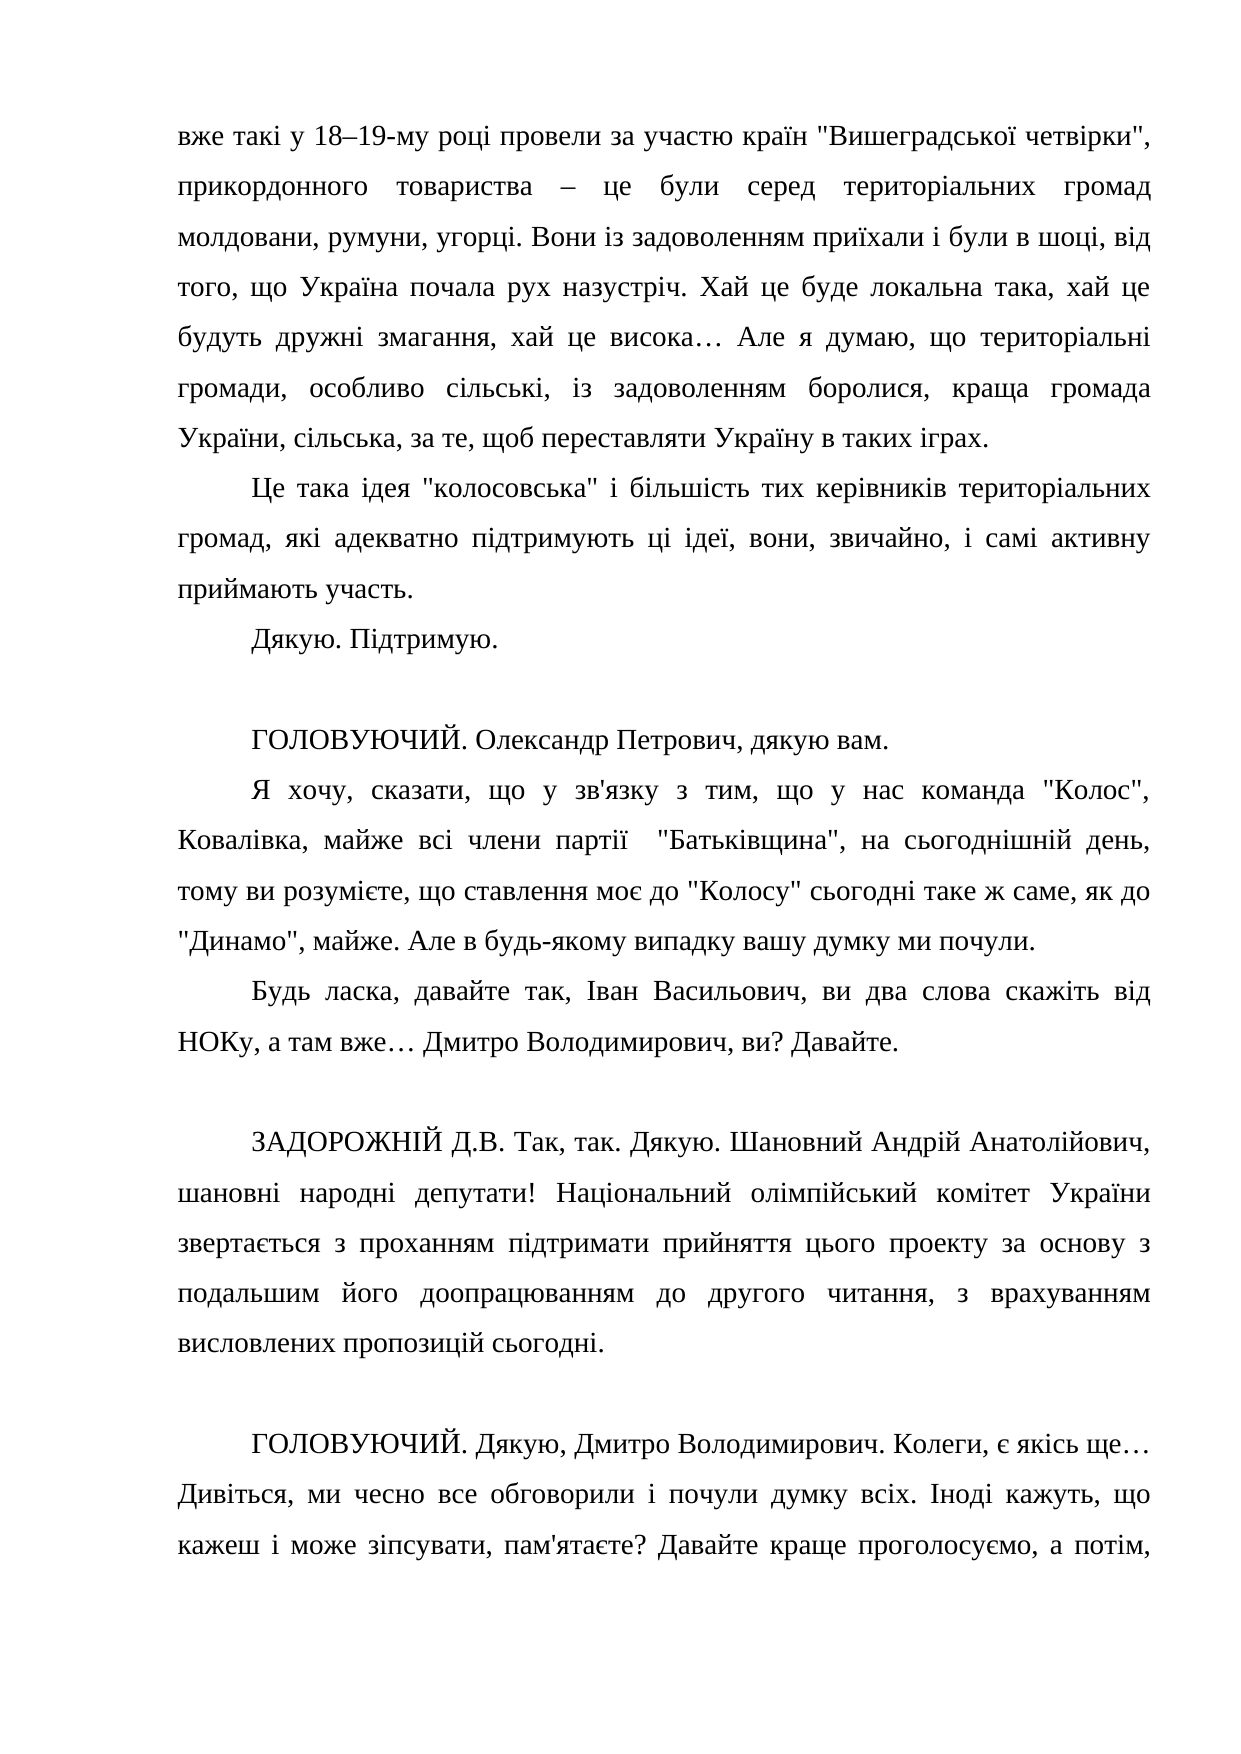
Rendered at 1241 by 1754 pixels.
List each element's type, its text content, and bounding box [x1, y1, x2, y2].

text Будь ласка, давайте так, Іван Васильович, ви два слова скажіть від НОКу, а там вже… Дмитро Володимирович, ви? Давайте. [177, 973, 1152, 1057]
text ЗАДОРОЖНІЙ Д.В. Так, так. Дякую. Шановний Андрій Анатолійович, шановні народні депутати! Національний олімпійський комітет України звертається з проханням підтримати прийняття цього проекту за основу з подальшим його доопрацюванням до другого читання, з врахуванням висловлених пропозицій сьогодні. [177, 1124, 1152, 1359]
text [177, 1426, 1152, 1560]
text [177, 118, 1152, 453]
text ГОЛОВУЮЧИЙ. Олександр Петрович, дякую вам. [177, 722, 1152, 755]
text Це така ідея "колосовська" і більшість тих керівників територіальних громад, які адекватно підтримують ці ідеї, вони, звичайно, і самі активну приймають участь. [177, 470, 1152, 604]
text Дякую. Підтримую. [177, 621, 1152, 655]
text Я хочу, сказати, що у зв'язку з тим, що у нас команда "Колос", Ковалівка, майже всі члени партії "Батьківщина", на сьогоднішній день, тому ви розумієте, що ставлення моє до "Колосу" сьогодні таке ж саме, як до "Динамо", майже. Але в будь-якому випадку вашу думку ми почули. [177, 772, 1152, 957]
